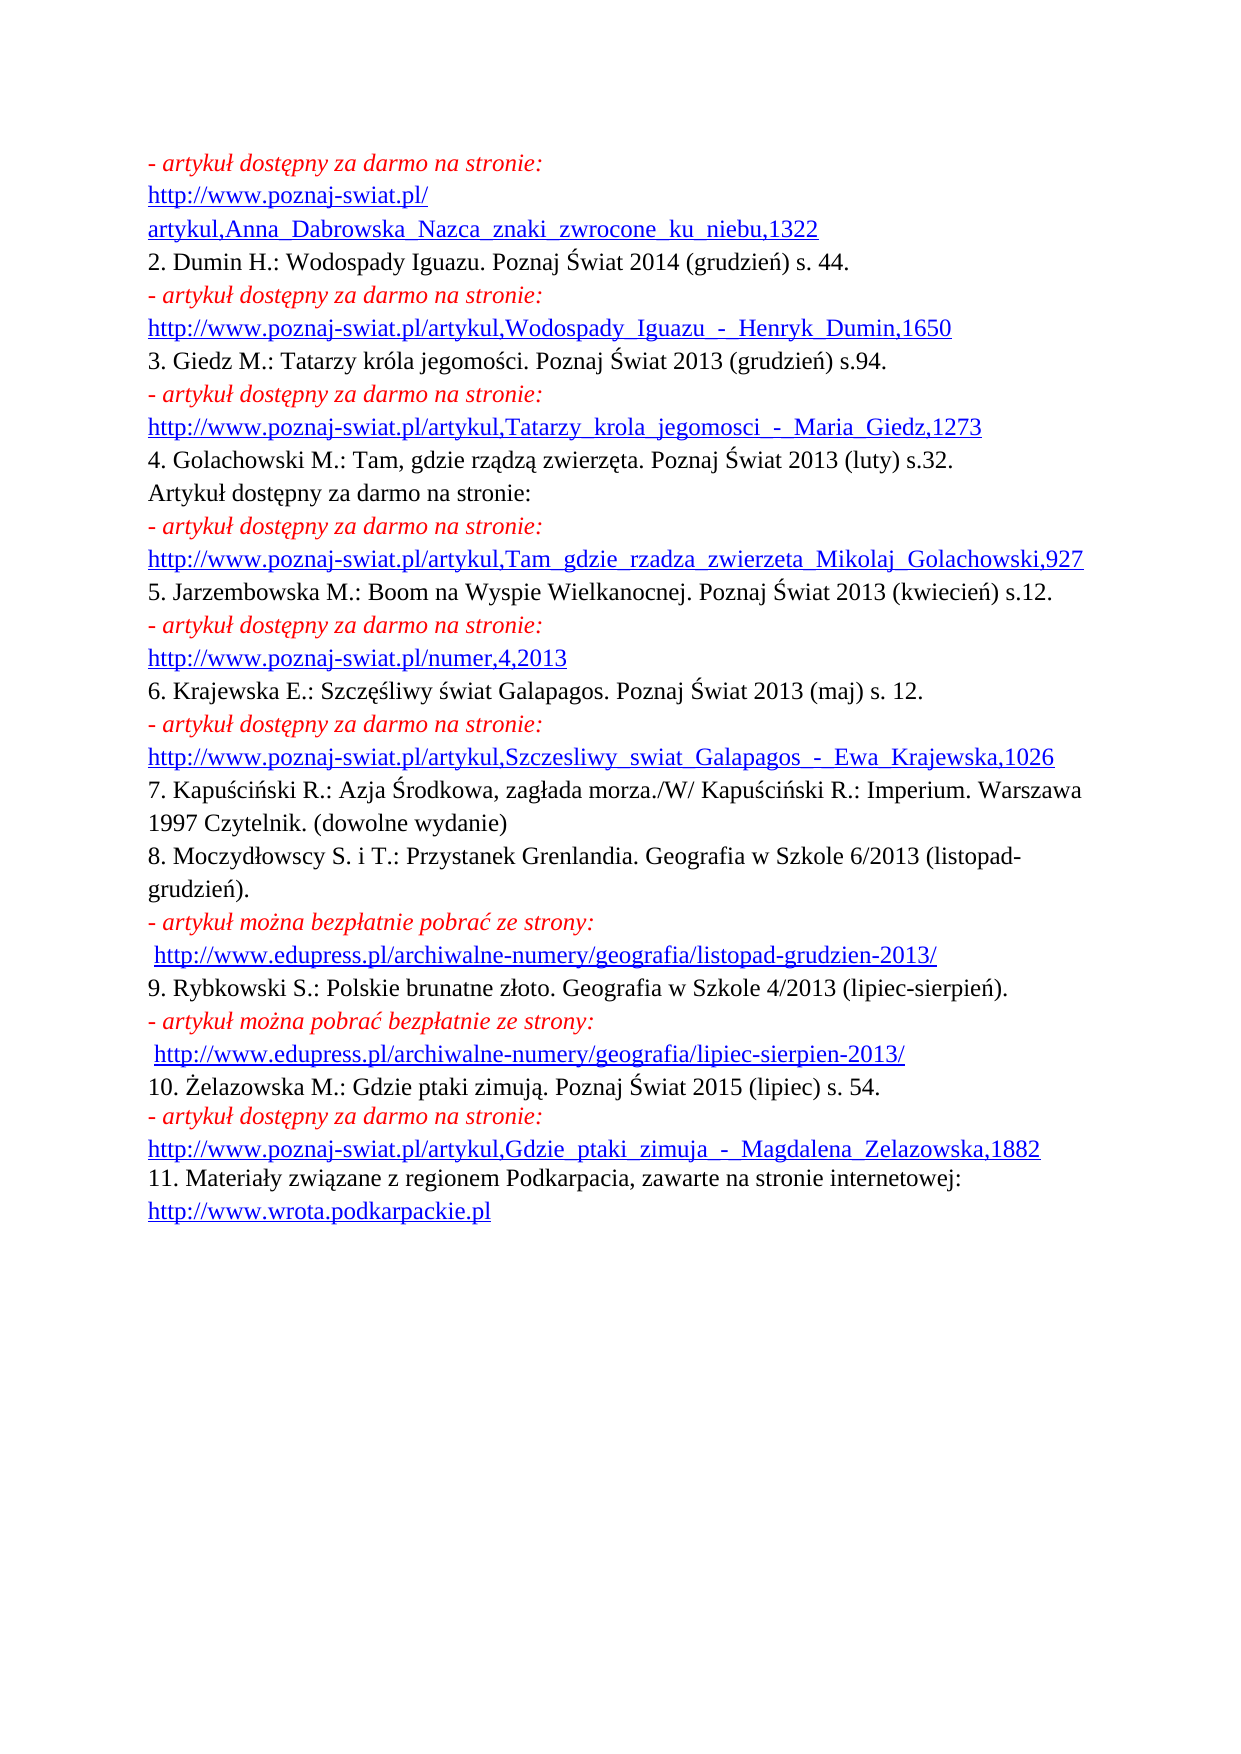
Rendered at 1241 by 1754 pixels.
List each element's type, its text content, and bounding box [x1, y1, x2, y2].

text - artykuł dostępny za darmo na stronie: [148, 280, 1093, 308]
text http://www.poznaj-swiat.pl/artykul,Tam_gdzie_rzadza_zwierzeta_Mikolaj_Golachowski,927 [148, 544, 1093, 573]
text http://www.poznaj-swiat.pl/artykul,Anna_Dabrowska_Nazca_znaki_zwrocone_ku_niebu,1322 [148, 181, 1093, 242]
text http://www.wrota.podkarpackie.pl [148, 1196, 1093, 1224]
text http://www.poznaj-swiat.pl/artykul,Szczesliwy_swiat_Galapagos_-_Ewa_Krajewska,1026 [148, 742, 1093, 771]
text - artykuł dostępny za darmo na stronie: [148, 1101, 1093, 1130]
text 5. Jarzembowska M.: Boom na Wyspie Wielkanocnej. Poznaj Świat 2013 (kwiecień) s.12. [148, 577, 1093, 606]
text - artykuł dostępny za darmo na stronie: [148, 610, 1093, 639]
text 10. Żelazowska M.: Gdzie ptaki zimują. Poznaj Świat 2015 (lipiec) s. 54. [148, 1072, 1093, 1101]
text http://www.poznaj-swiat.pl/artykul,Wodospady_Iguazu_-_Henryk_Dumin,1650 [148, 313, 1093, 341]
text 2. Dumin H.: Wodospady Iguazu. Poznaj Świat 2014 (grudzień) s. 44. [148, 247, 1093, 275]
text 4. Golachowski M.: Tam, gdzie rządzą zwierzęta. Poznaj Świat 2013 (luty) s.32. [148, 445, 1093, 473]
text - artykuł dostępny za darmo na stronie: [148, 379, 1093, 407]
text http://www.poznaj-swiat.pl/artykul,Gdzie_ptaki_zimuja_-_Magdalena_Zelazowska,1882 [148, 1134, 1093, 1163]
text Artykuł dostępny za darmo na stronie: [148, 478, 1093, 507]
text - artykuł można bezpłatnie pobrać ze strony: [148, 907, 1093, 936]
text http://www.edupress.pl/archiwalne-numery/geografia/listopad-grudzien-2013/ [148, 940, 1093, 969]
text - artykuł dostępny za darmo na stronie: [148, 148, 1093, 176]
text 3. Giedz M.: Tatarzy króla jegomości. Poznaj Świat 2013 (grudzień) s.94. [148, 346, 1093, 374]
text 7. Kapuściński R.: Azja Środkowa, zagłada morza./W/ Kapuściński R.: Imperium. Warszawa 1997 Czytelnik. (dowolne wydanie) [148, 775, 1093, 837]
text 9. Rybkowski S.: Polskie brunatne złoto. Geografia w Szkole 4/2013 (lipiec-sierpień). [148, 973, 1093, 1002]
text 6. Krajewska E.: Szczęśliwy świat Galapagos. Poznaj Świat 2013 (maj) s. 12. [148, 676, 1093, 705]
text http://www.poznaj-swiat.pl/numer,4,2013 [148, 643, 1093, 672]
text - artykuł dostępny za darmo na stronie: [148, 511, 1093, 539]
text - artykuł dostępny za darmo na stronie: [148, 709, 1093, 738]
text - artykuł można pobrać bezpłatnie ze strony: [148, 1006, 1093, 1035]
text http://www.edupress.pl/archiwalne-numery/geografia/lipiec-sierpien-2013/ [148, 1039, 1093, 1068]
text http://www.poznaj-swiat.pl/artykul,Tatarzy_krola_jegomosci_-_Maria_Giedz,1273 [148, 412, 1093, 441]
text 11. Materiały związane z regionem Podkarpacia, zawarte na stronie internetowej: [148, 1163, 1093, 1191]
text 8. Moczydłowscy S. i T.: Przystanek Grenlandia. Geografia w Szkole 6/2013 (listopad-grudzień). [148, 841, 1093, 903]
